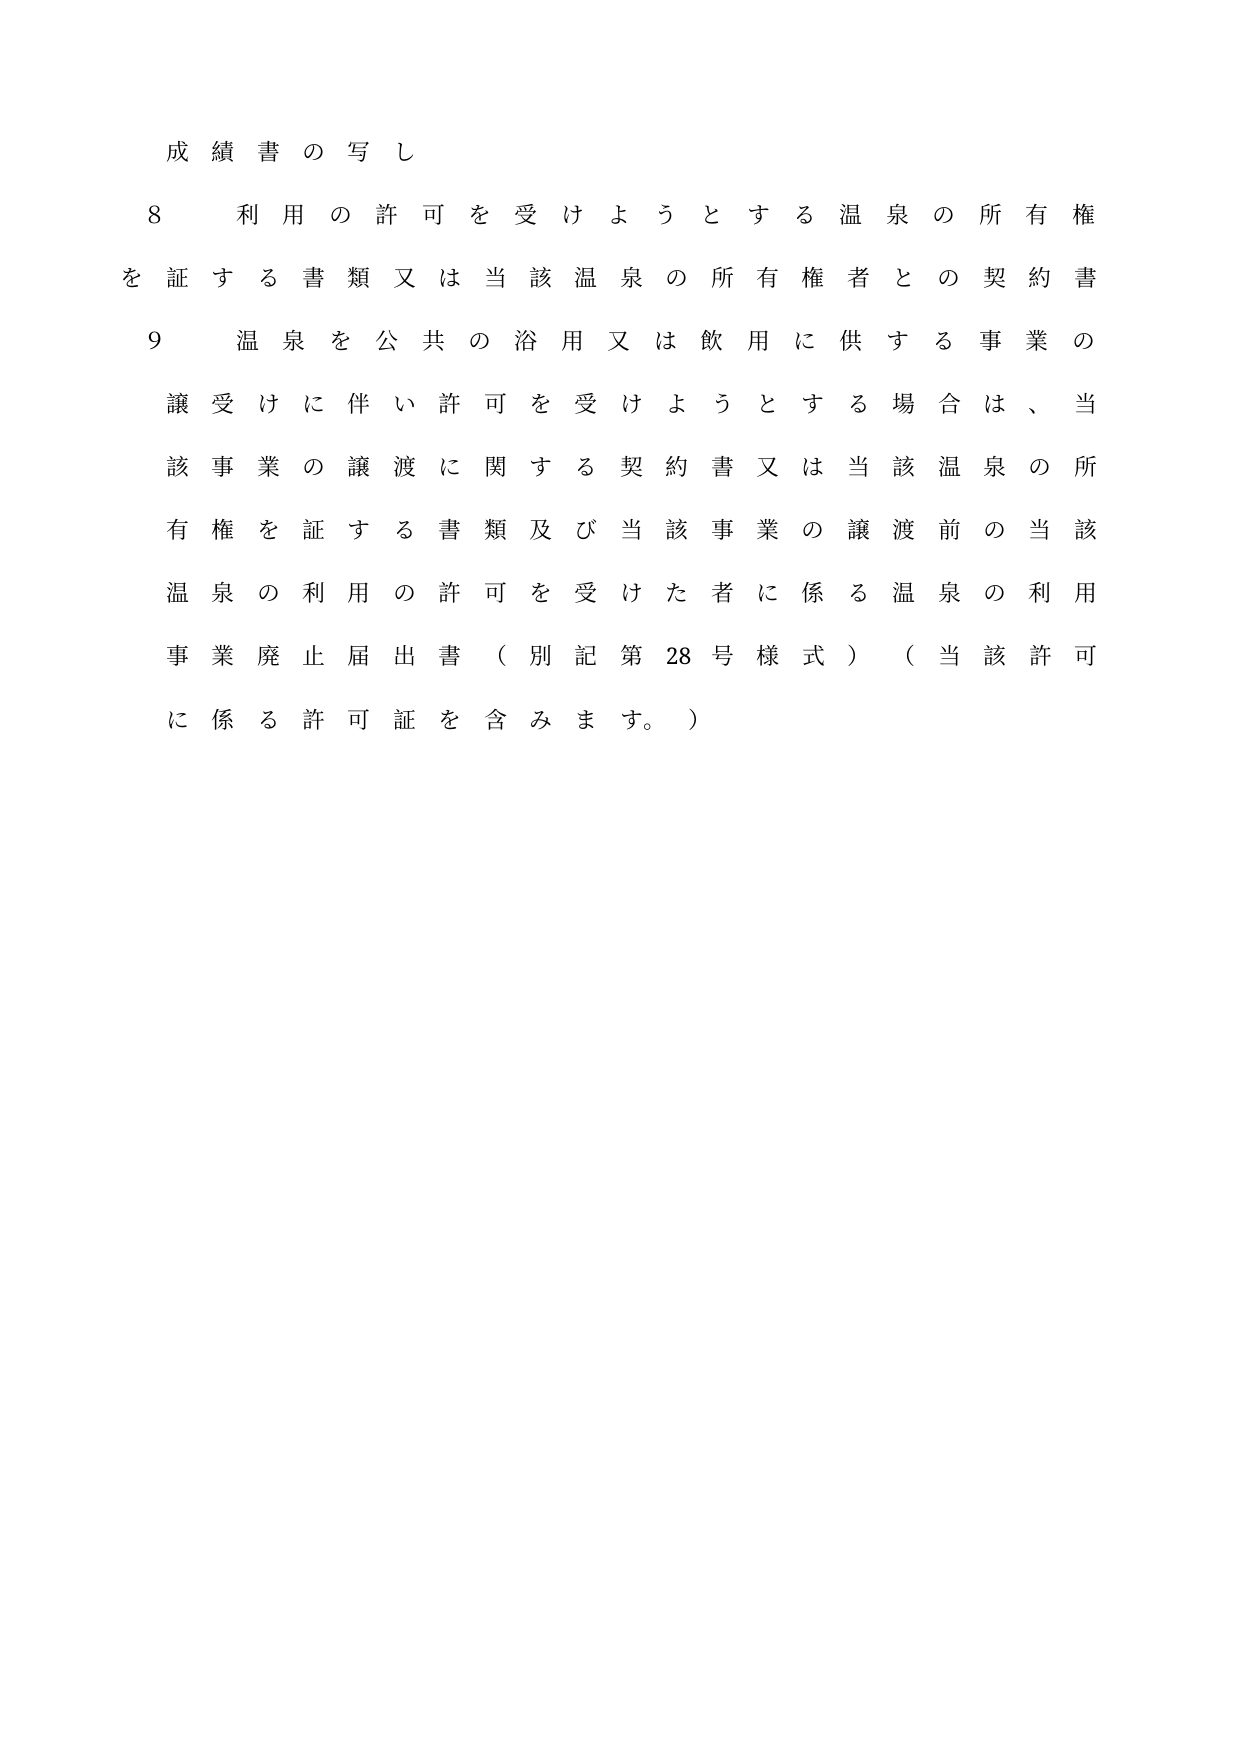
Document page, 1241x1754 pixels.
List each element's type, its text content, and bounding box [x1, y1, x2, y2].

text ８ 利用の許可を受けようとする温泉の所有権を証する書類又は当該温泉の所有権者との契約書 [121, 182, 1120, 308]
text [143, 118, 1120, 182]
text ９ 温泉を公共の浴用又は飲用に供する事業の譲受けに伴い許可を受けようとする場合は、当該事業の譲渡に関する契約書又は当該温泉の所有権を証する書類及び当該事業の譲渡前の当該温泉の利用の許可を受けた者に係る温泉の利用事業廃止届出書（別記第28号様式）（当該許可に係る許可証を含みます。） [143, 308, 1120, 750]
